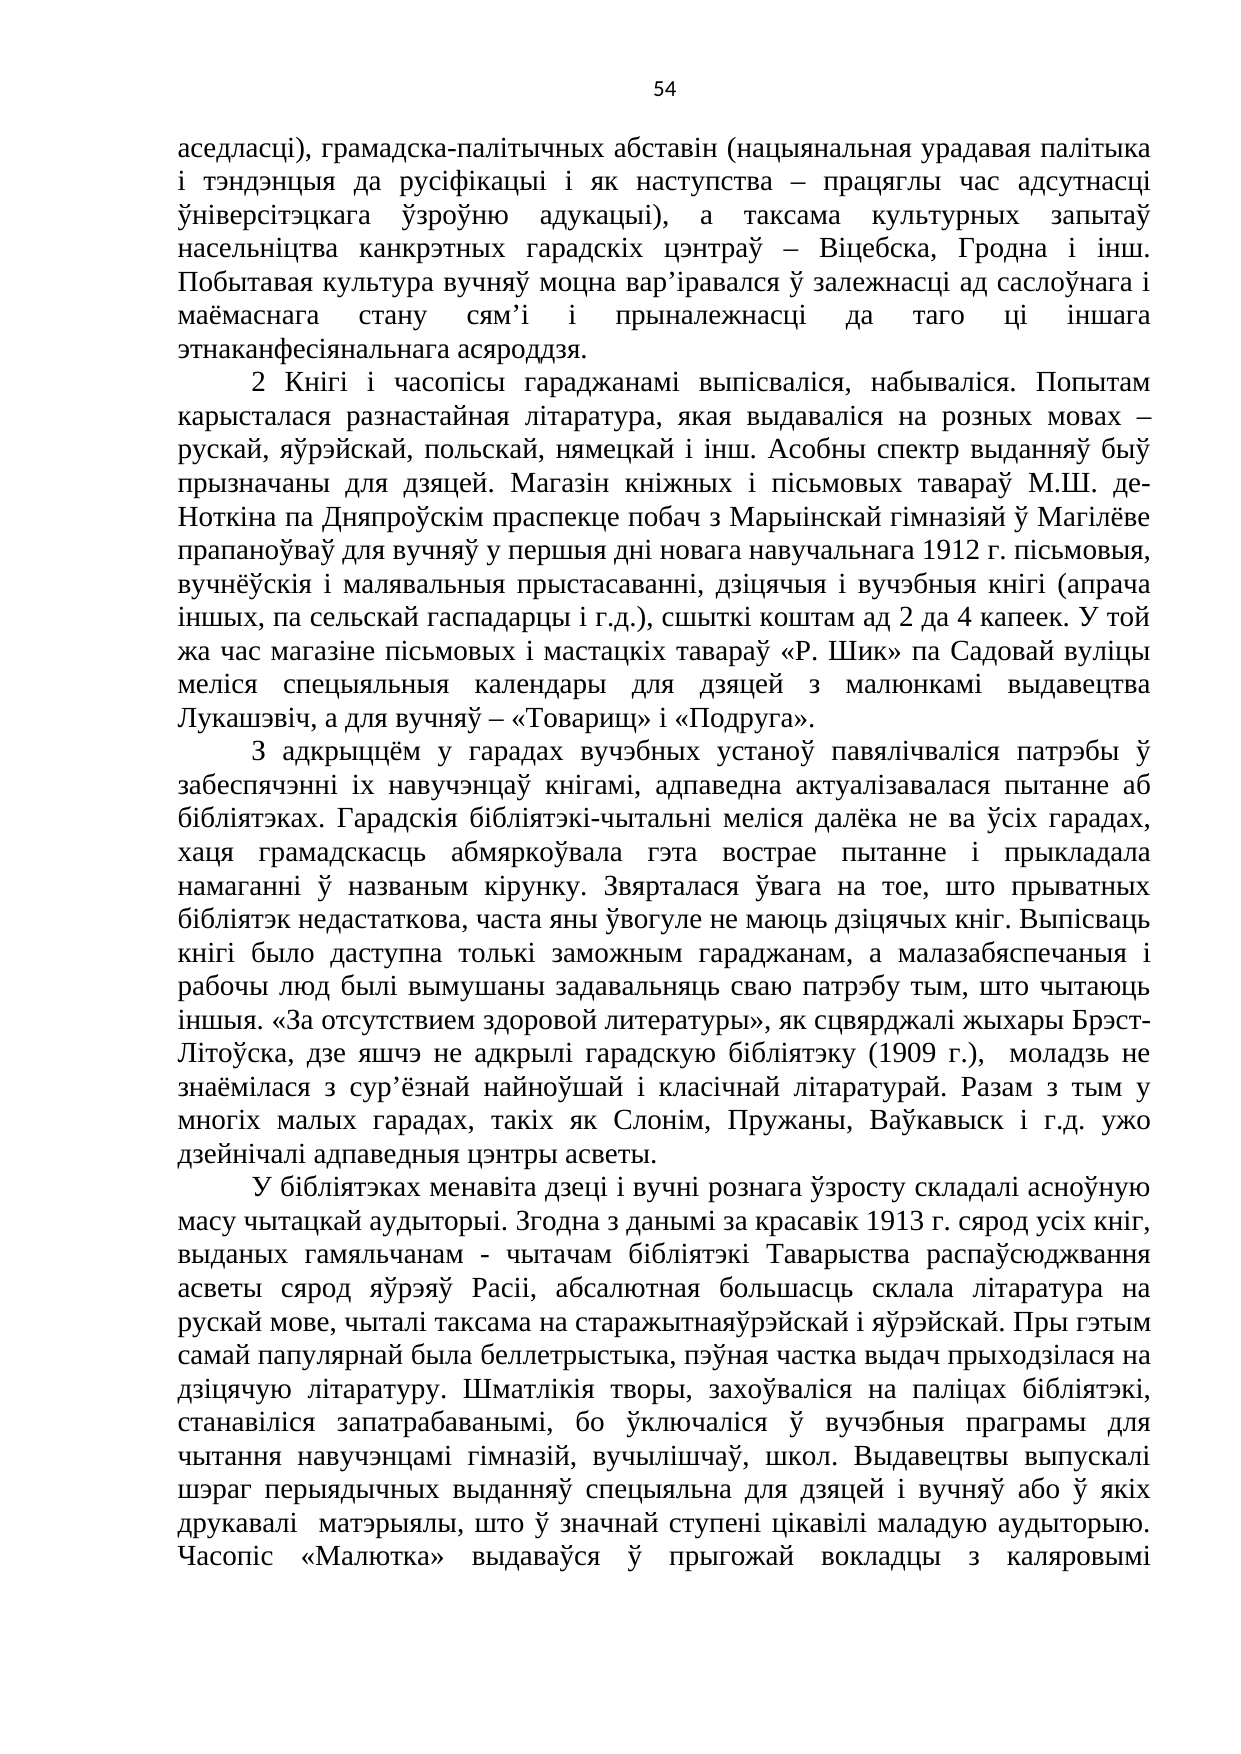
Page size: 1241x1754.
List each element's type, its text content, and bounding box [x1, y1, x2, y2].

text З адкрыццём у гарадах вучэбных устаноў павялічваліся патрэбы ў забеспячэнні іх навучэнцаў кнігамі, адпаведна актуалізавалася пытанне аб бібліятэках. Гарадскія бібліятэкі-чытальні меліся далёка не ва ўсіх гарадах, хаця грамадскасць абмяркоўвала гэта вострае пытанне і прыкладала намаганні ў названым кірунку. Звярталася ўвага на тое, што прыватных бібліятэк недастаткова, часта яны ўвогуле не маюць дзіцячых кніг. Выпісваць кнігі было даступна толькі заможным гараджанам, а малазабяспечаныя і рабочы люд былі вымушаны задавальняць сваю патрэбу тым, што чытаюць іншыя. «За отсутствием здоровой литературы», як сцвярджалі жыхары Брэст-Літоўска, дзе яшчэ не адкрылі гарадскую бібліятэку (1909 г.), моладзь не знаёмілася з сур’ёзнай найноўшай і класічнай літаратурай. Разам з тым у многіх малых гарадах, такіх як Слонім, Пружаны, Ваўкавыск і г.д. ужо дзейнічалі адпаведныя цэнтры асветы. [177, 733, 1152, 1169]
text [177, 1169, 1152, 1572]
text 2 Кнігі і часопісы гараджанамі выпісваліся, набываліся. Попытам карысталася разнастайная літаратура, якая выдаваліся на розных мовах – рускай, яўрэйскай, польскай, нямецкай і інш. Асобны спектр выданняў быў прызначаны для дзяцей. Магазін кніжных і пісьмовых тавараў М.Ш. де-Ноткіна па Дняпроўскім праспекце побач з Марыінскай гімназіяй ў Магілёве прапаноўваў для вучняў у першыя дні новага навучальнага 1912 г. пісьмовыя, вучнёўскія і малявальныя прыстасаванні, дзіцячыя і вучэбныя кнігі (апрача іншых, па сельскай гаспадарцы і г.д.), сшыткі коштам ад 2 да 4 капеек. У той жа час магазіне пісьмовых і мастацкіх тавараў «Р. Шик» па Садовай вуліцы меліся спецыяльныя календары для дзяцей з малюнкамі выдавецтва Лукашэвіч, а для вучняў – «Товарищ» і «Подруга». [177, 364, 1152, 733]
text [177, 130, 1152, 364]
